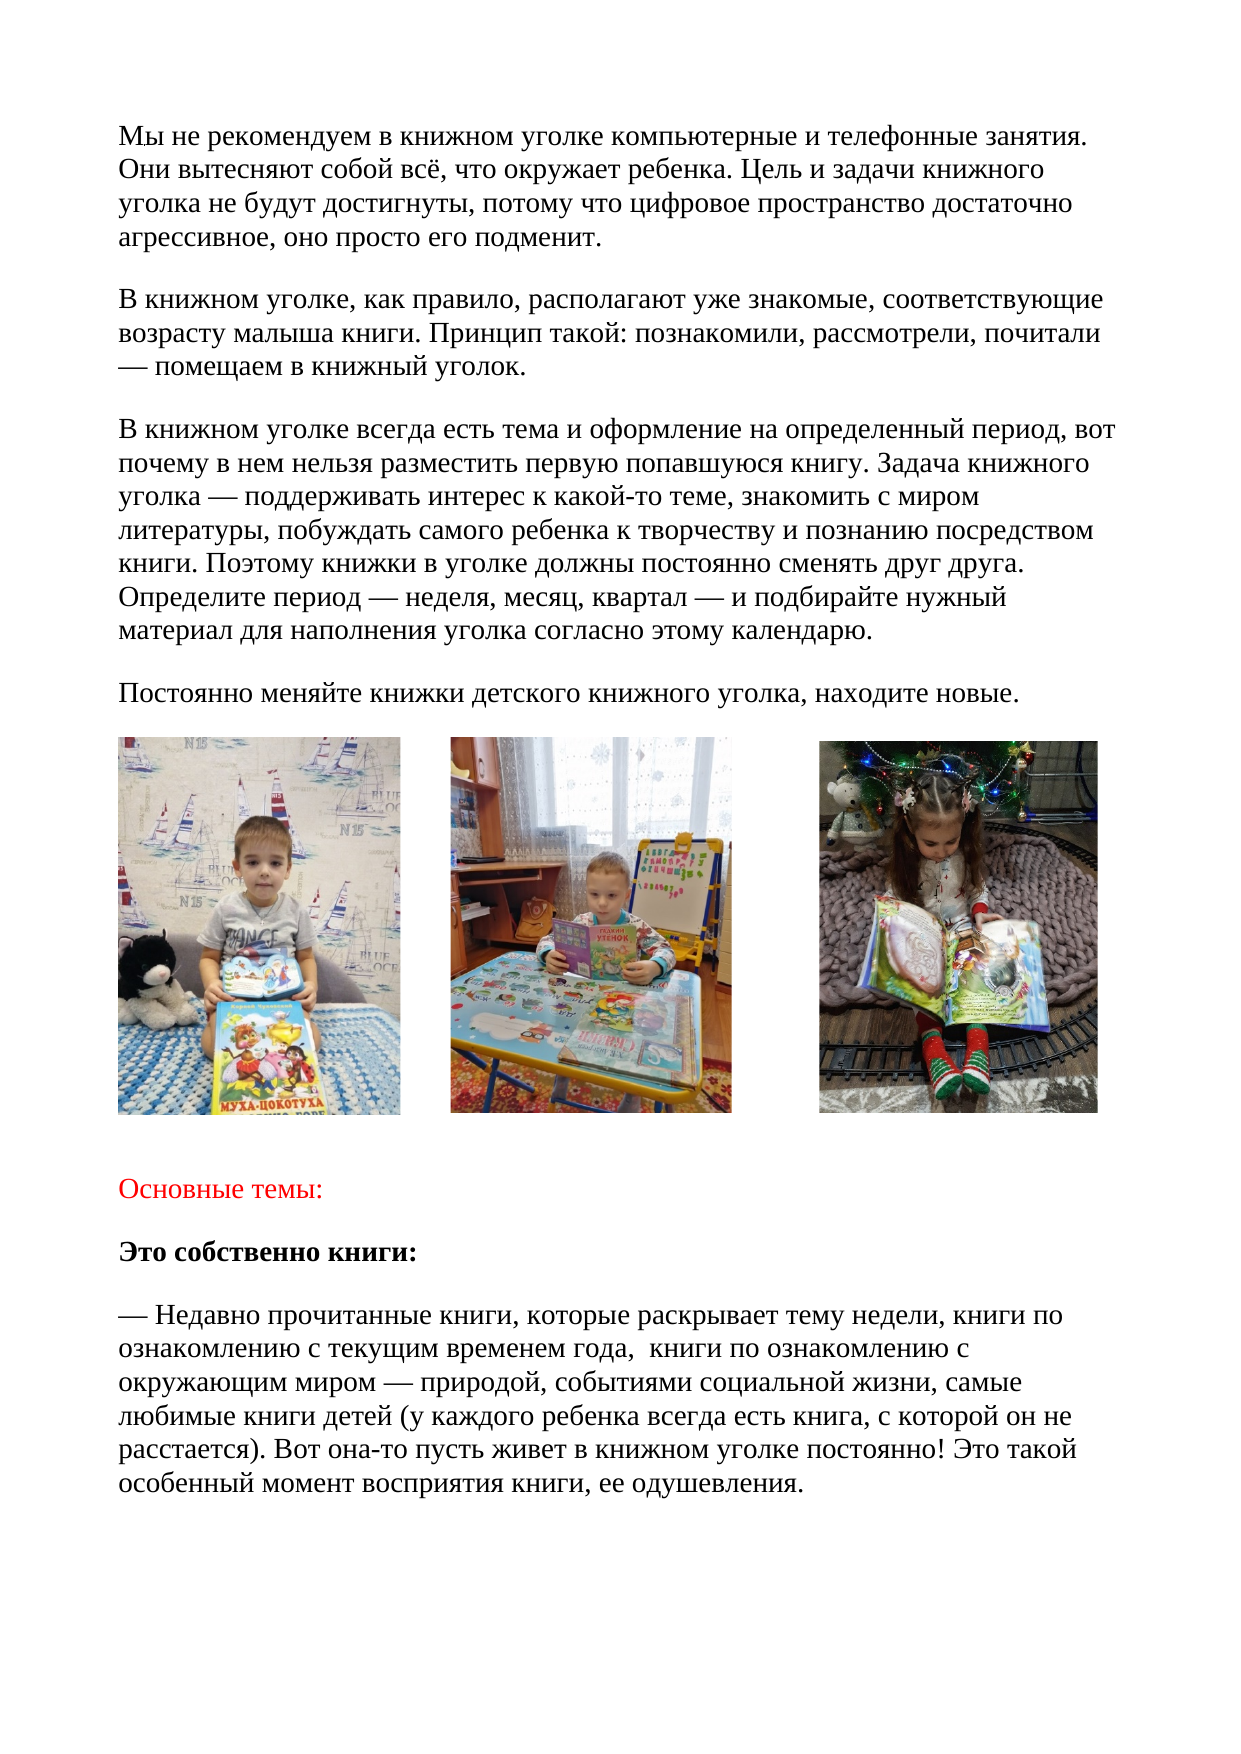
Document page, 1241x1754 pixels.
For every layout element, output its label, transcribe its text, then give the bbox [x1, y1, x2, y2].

text — Недавно прочитанные книги, которые раскрывает тему недели, книги по ознакомлению с текущим временем года, книги по ознакомлению с окружающим миром — природой, событиями социальной жизни, самые любимые книги детей (у каждого ребенка всегда есть книга, с которой он не расстается). Вот она-то пусть живет в книжном уголке постоянно! Это такой особенный момент восприятия книги, ее одушевления. [118, 1297, 1122, 1498]
text Постоянно меняйте книжки детского книжного уголка, находите новые. [118, 675, 1122, 709]
picture [118, 737, 401, 1115]
text В книжном уголке всегда есть тема и оформление на определенный период, вот почему в нем нельзя разместить первую попавшуюся книгу. Задача книжного уголка — поддерживать интерес к какой-то теме, знакомить с миром литературы, побуждать самого ребенка к творчеству и познанию посредством книги. Поэтому книжки в уголке должны постоянно сменять друг друга. Определите период — неделя, месяц, квартал — и подбирайте нужный материал для наполнения уголка согласно этому календарю. [118, 411, 1122, 646]
text Это собственно книги: [118, 1234, 1122, 1268]
text Основные темы: [118, 1172, 1122, 1205]
text В книжном уголке, как правило, располагают уже знакомые, соответствующие возрасту малыша книги. Принцип такой: познакомили, рассмотрели, почитали — помещаем в книжный уголок. [118, 281, 1122, 382]
picture [450, 737, 732, 1113]
text М ы не рекомендуем в книжном уголке компьютерные и телефонные занятия. Они вытесняют собой всё, что окружает ребенка. Цель и задачи книжного уголка не будут достигнуты, потому что цифровое пространство достаточно агрессивное, оно просто его подменит. [118, 118, 1122, 252]
picture [819, 741, 1098, 1113]
